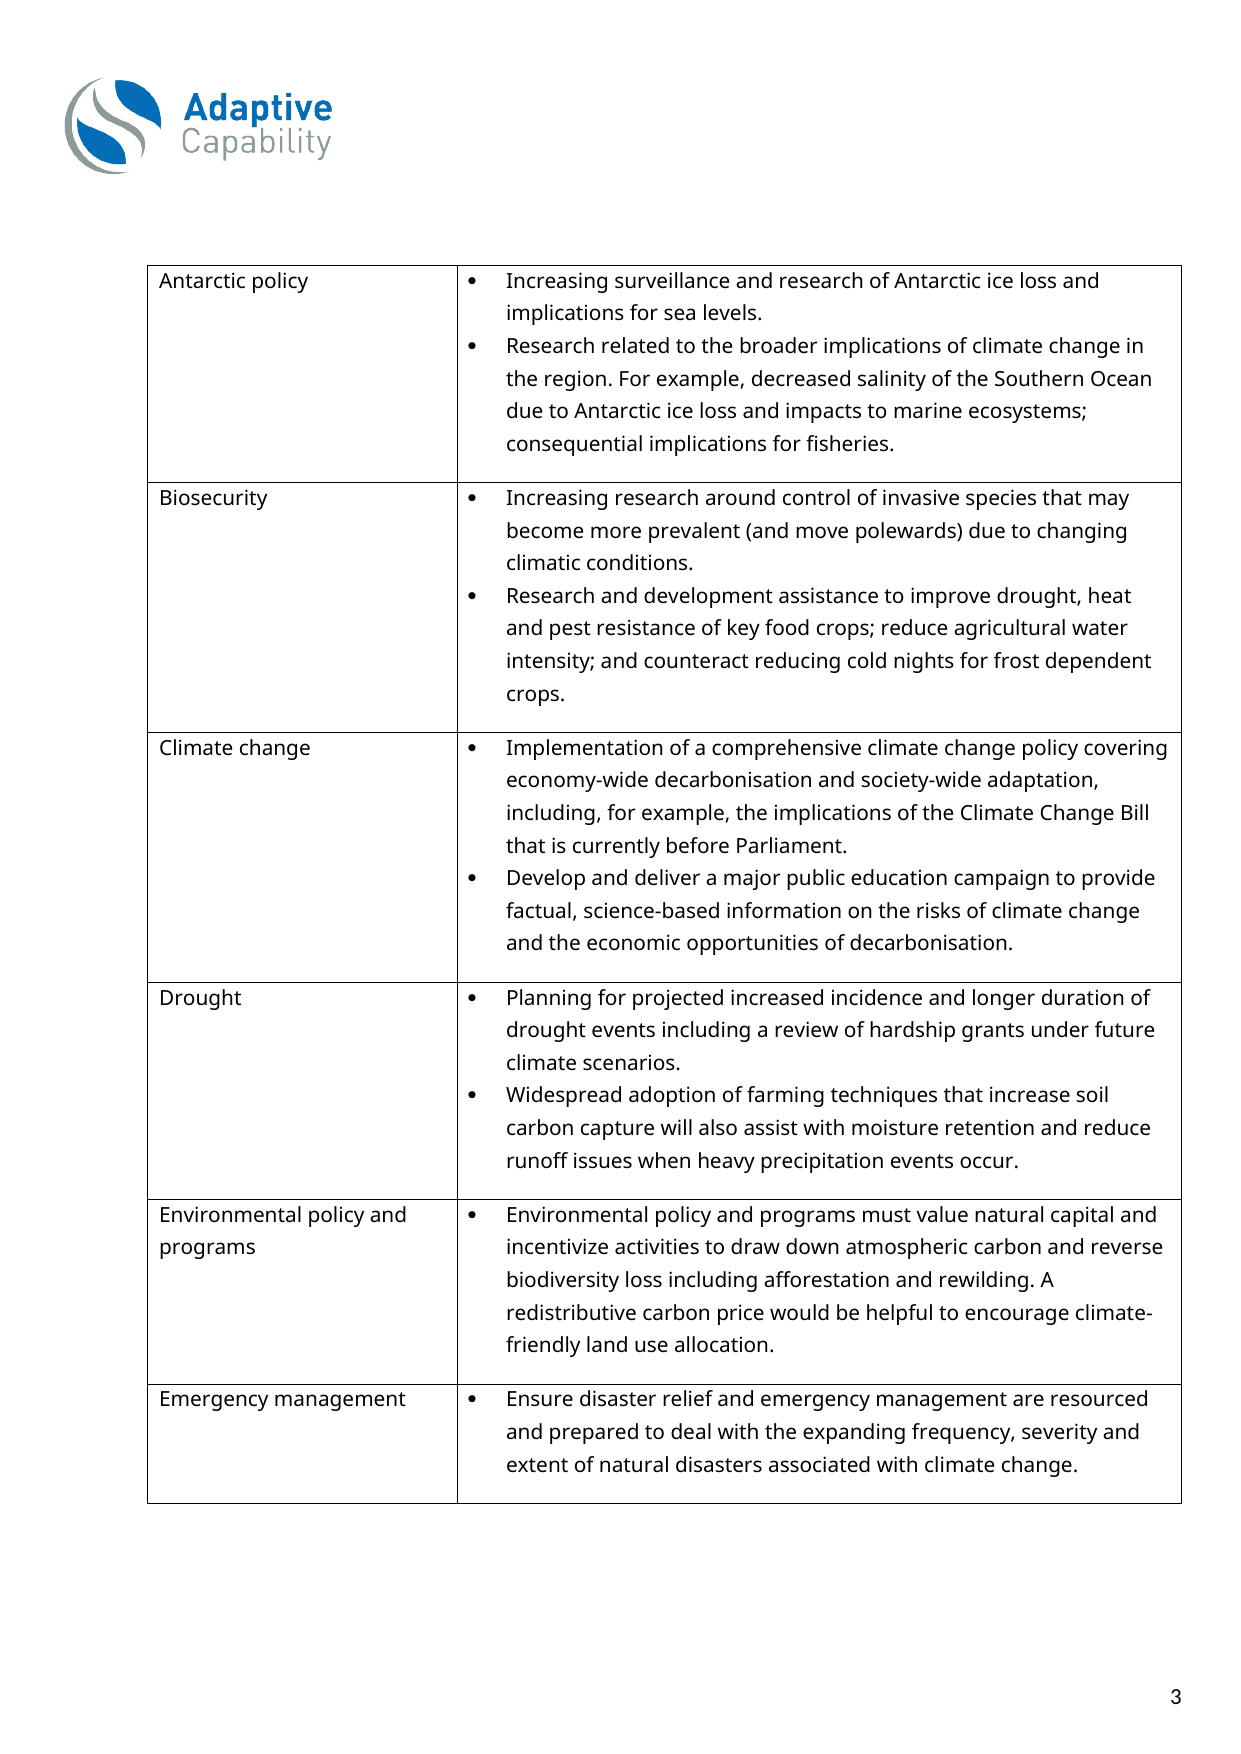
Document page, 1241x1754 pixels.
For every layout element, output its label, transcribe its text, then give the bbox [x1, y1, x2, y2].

table_cell Environmental policy and programs must value natural capital and incentivize activities to draw down atmospheric carbon and reverse biodiversity loss including afforestation and rewilding. A redistributive carbon price would be helpful to encourage climate-friendly land use allocation. [458, 1200, 1181, 1383]
table_cell Planning for projected increased incidence and longer duration of drought events including a review of hardship grants under future climate scenarios. Widespread adoption of farming techniques that increase soil carbon capture will also assist with moisture retention and reduce runoff issues when heavy precipitation events occur. [458, 983, 1181, 1199]
table_cell Biosecurity [148, 483, 457, 732]
table_cell Increasing research around control of invasive species that may become more prevalent (and move polewards) due to changing climatic conditions. Research and development assistance to improve drought, heat and pest resistance of key food crops; reduce agricultural water intensity; and counteract reducing cold nights for frost dependent crops. [458, 483, 1181, 732]
table_cell Increasing surveillance and research of Antarctic ice loss and implications for sea levels. Research related to the broader implications of climate change in the region. For example, decreased salinity of the Southern Ocean due to Antarctic ice loss and impacts to marine ecosystems; consequential implications for fisheries. [458, 266, 1181, 482]
table_cell Emergency management [148, 1385, 457, 1503]
table_cell Environmental policy and programs [148, 1200, 457, 1383]
table_cell Climate change [148, 733, 457, 982]
table_cell Implementation of a comprehensive climate change policy covering economy-wide decarbonisation and society-wide adaptation, including, for example, the implications of the Climate Change Bill that is currently before Parliament. Develop and deliver a major public education campaign to provide factual, science-based information on the risks of climate change and the economic opportunities of decarbonisation. [458, 733, 1181, 982]
table_cell Drought [148, 983, 457, 1199]
picture [0, 2, 1124, 187]
table_cell Antarctic policy [148, 266, 457, 482]
table_cell Ensure disaster relief and emergency management are resourced and prepared to deal with the expanding frequency, severity and extent of natural disasters associated with climate change. [458, 1385, 1181, 1503]
